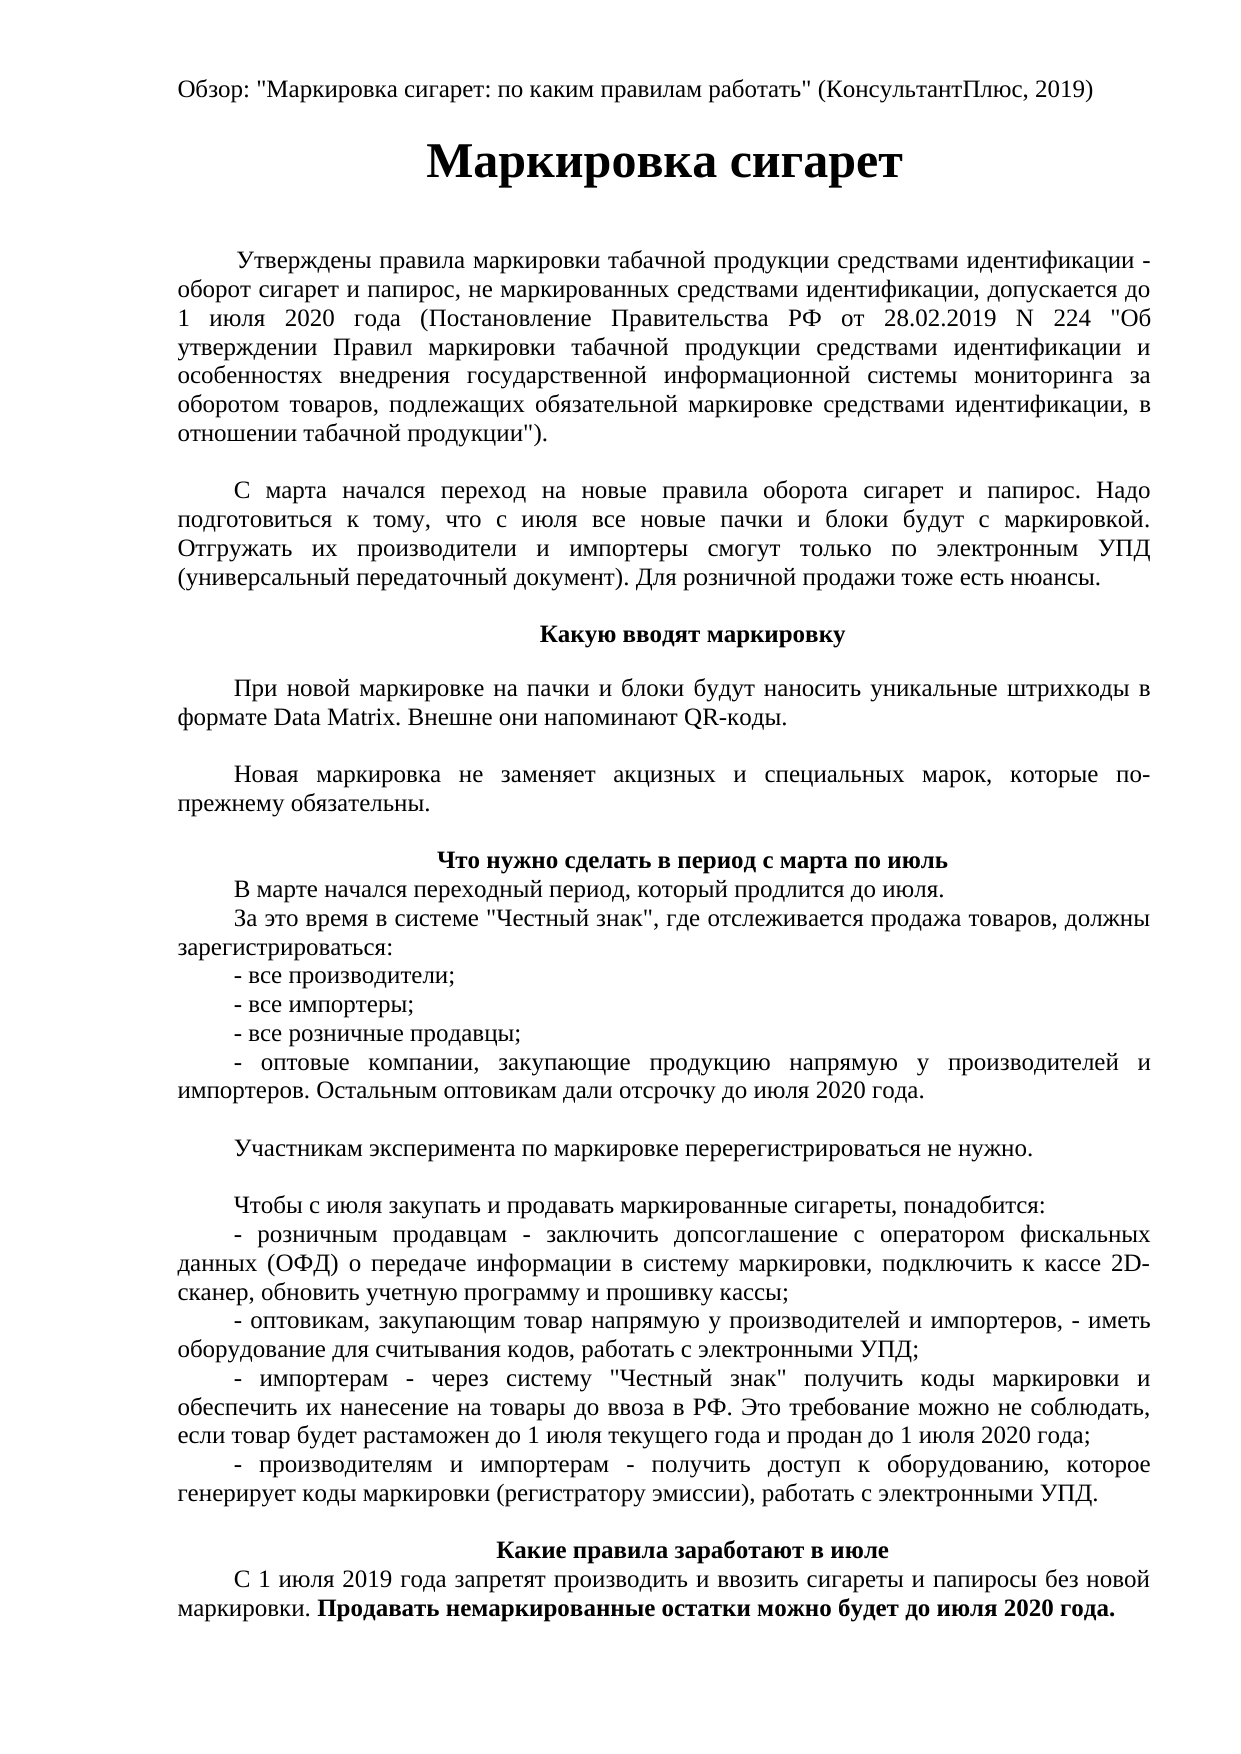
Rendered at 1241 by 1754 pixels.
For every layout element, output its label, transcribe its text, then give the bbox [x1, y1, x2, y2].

text Маркировка сигарет [177, 131, 1152, 188]
text - оптовые компании, закупающие продукцию напрямую у производителей и импортеров. Остальным оптовикам дали отсрочку до июля 2020 года. [177, 1047, 1152, 1104]
text - оптовикам, закупающим товар напрямую у производителей и импортеров, - иметь оборудование для считывания кодов, работать с электронными УПД; [177, 1306, 1152, 1363]
text - все производители; [177, 961, 1152, 989]
text - розничным продавцам - заключить допсоглашение с оператором фискальных данных (ОФД) о передаче информации в систему маркировки, подключить к кассе 2D-сканер, обновить учетную программу и прошивку кассы; [177, 1219, 1152, 1306]
text Утверждены правила маркировки табачной продукции средствами идентификации - оборот сигарет и папирос, не маркированных средствами идентификации, допускается до 1 июля 2020 года (Постановление Правительства РФ от 28.02.2019 N 224 "Об утверждении Правил маркировки табачной продукции средствами идентификации и особенностях внедрения государственной информационной системы мониторинга за оборотом товаров, подлежащих обязательной маркировке средствами идентификации, в отношении табачной продукции"). [177, 246, 1152, 447]
text - все импортеры; [177, 989, 1152, 1018]
text За это время в системе "Честный знак", где отслеживается продажа товаров, должны зарегистрироваться: [177, 903, 1152, 961]
text При новой маркировке на пачки и блоки будут наносить уникальные штрихкоды в формате Data Matrix. Внешне они напоминают QR-коды. [177, 673, 1152, 731]
text Чтобы с июля закупать и продавать маркированные сигареты, понадобится: [177, 1191, 1152, 1219]
text В марте начался переходный период, который продлится до июля. [177, 874, 1152, 903]
text - все розничные продавцы; [177, 1018, 1152, 1047]
text Участникам эксперимента по маркировке перерегистрироваться не нужно. [177, 1133, 1152, 1162]
text - производителям и импортерам - получить доступ к оборудованию, которое генерирует коды маркировки (регистратору эмиссии), работать с электронными УПД. [177, 1449, 1152, 1507]
title Какие правила заработают в июле [177, 1536, 1152, 1564]
title Что нужно сделать в период с марта по июль [177, 846, 1152, 874]
text С марта начался переход на новые правила оборота сигарет и папирос. Надо подготовиться к тому, что с июля все новые пачки и блоки будут с маркировкой. Отгружать их производители и импортеры смогут только по электронным УПД (универсальный передаточный документ). Для розничной продажи тоже есть нюансы. [177, 476, 1152, 591]
title Какую вводят маркировку [177, 619, 1152, 648]
text С 1 июля 2019 года запретят производить и ввозить сигареты и папиросы без новой маркировки. Продавать немаркированные остатки можно будет до июля 2020 года. [177, 1564, 1152, 1622]
text Новая маркировка не заменяет акцизных и специальных марок, которые по-прежнему обязательны. [177, 759, 1152, 817]
text - импортерам - через систему "Честный знак" получить коды маркировки и обеспечить их нанесение на товары до ввоза в РФ. Это требование можно не соблюдать, если товар будет растаможен до 1 июля текущего года и продан до 1 июля 2020 года; [177, 1363, 1152, 1449]
